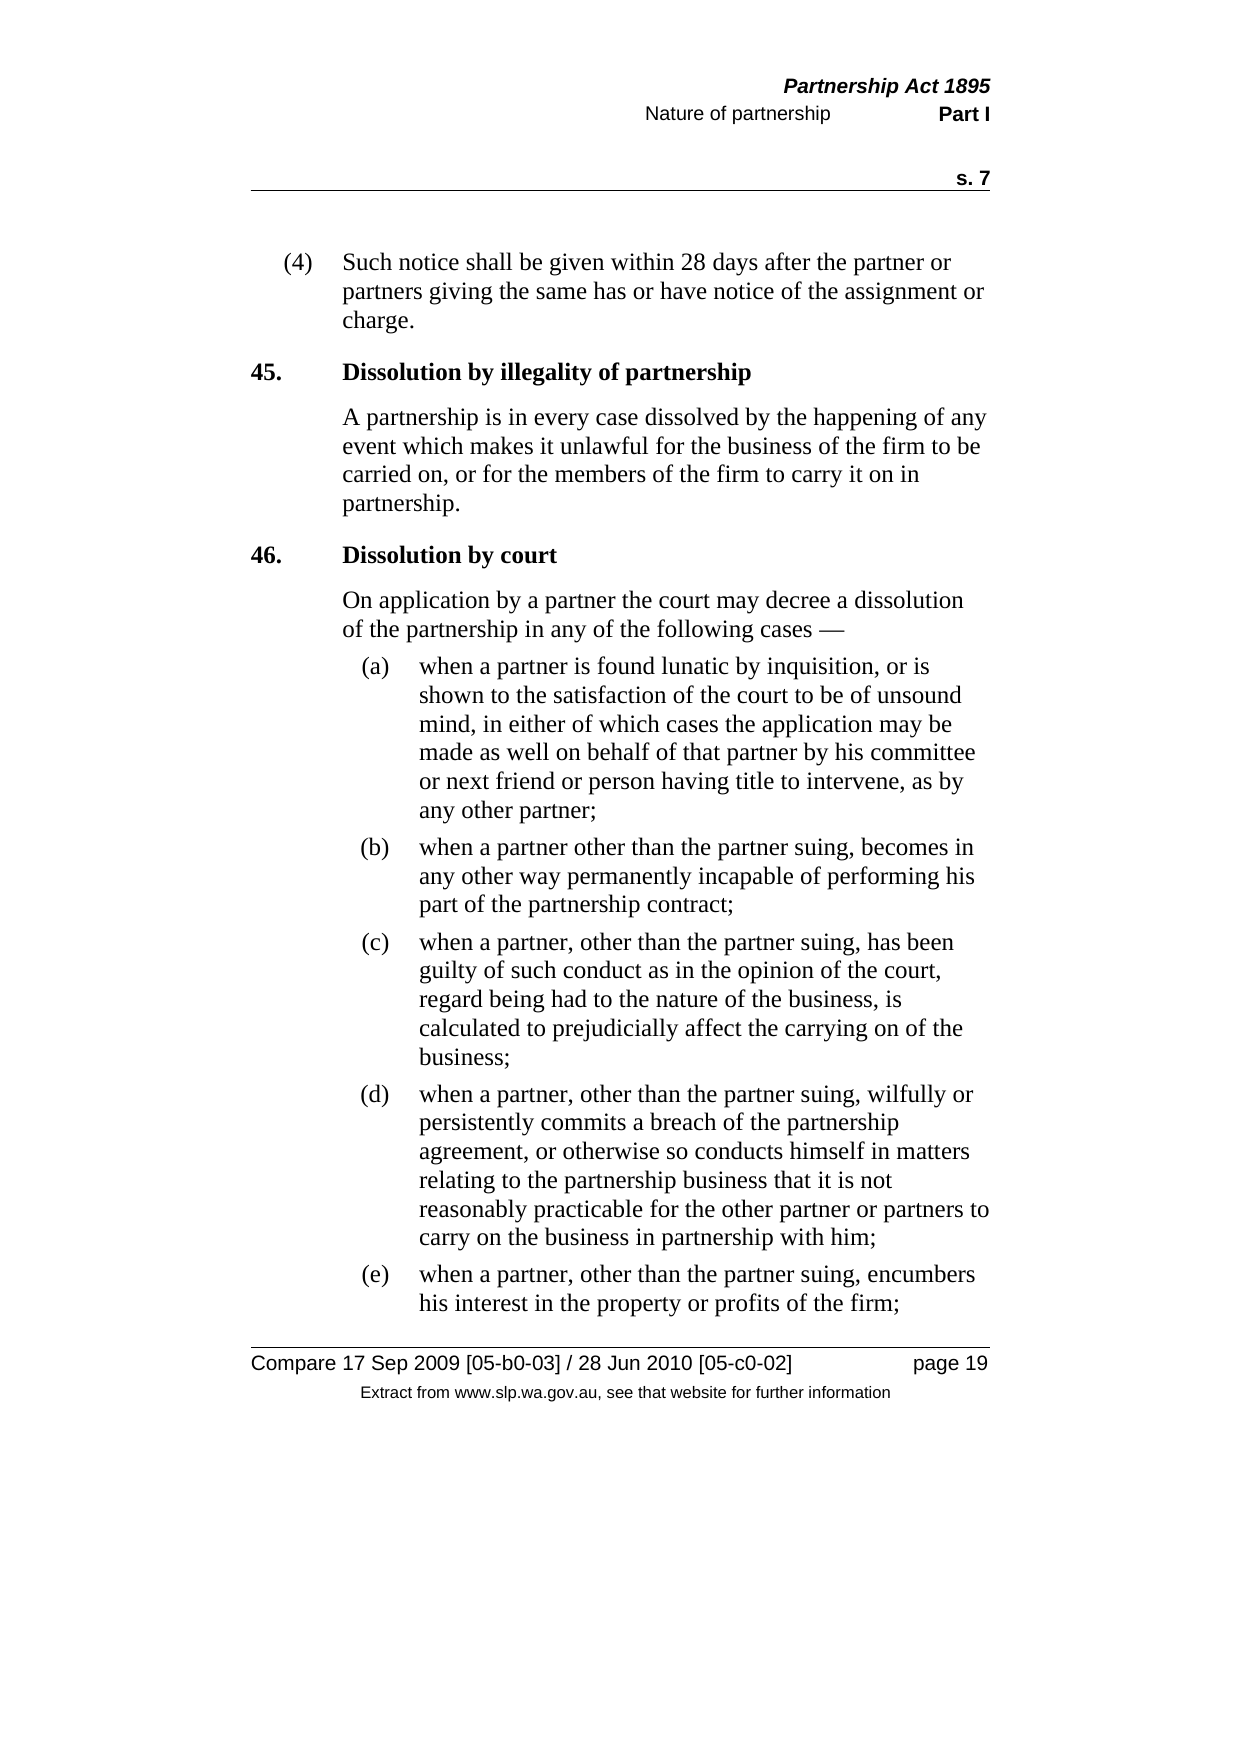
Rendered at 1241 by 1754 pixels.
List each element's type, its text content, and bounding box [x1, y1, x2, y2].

subtitle 46. Dissolution by court [251, 540, 990, 569]
subtitle 45. Dissolution by illegality of partnership [251, 357, 990, 385]
text (c) when a partner, other than the partner suing, has been guilty of such conduct as in the opinion of the court, regard being had to the nature of the business, is calculated to prejudicially affect the carrying on of the business; [251, 927, 990, 1070]
text A partnership is in every case dissolved by the happening of any event which makes it unlawful for the business of the firm to be carried on, or for the members of the firm to carry it on in partnership. [251, 402, 990, 517]
text (4) Such notice shall be given within 28 days after the partner or partners giving the same has or have notice of the assignment or charge. [251, 247, 990, 334]
text (a) when a partner is found lunatic by inquisition, or is shown to the satisfaction of the court to be of unsound mind, in either of which cases the application may be made as well on behalf of that partner by his committee or next friend or person having title to intervene, as by any other partner; [251, 651, 990, 824]
text On application by a partner the court may decree a dissolution of the partnership in any of the following cases — [251, 585, 990, 643]
text (d) when a partner, other than the partner suing, wilfully or persistently commits a breach of the partnership agreement, or otherwise so conducts himself in matters relating to the partnership business that it is not reasonably practicable for the other partner or partners to carry on the business in partnership with him; [251, 1079, 990, 1251]
text (e) when a partner, other than the partner suing, encumbers his interest in the property or profits of the firm; [251, 1259, 990, 1317]
text (b) when a partner other than the partner suing, becomes in any other way permanently incapable of performing his part of the partnership contract; [251, 832, 990, 918]
